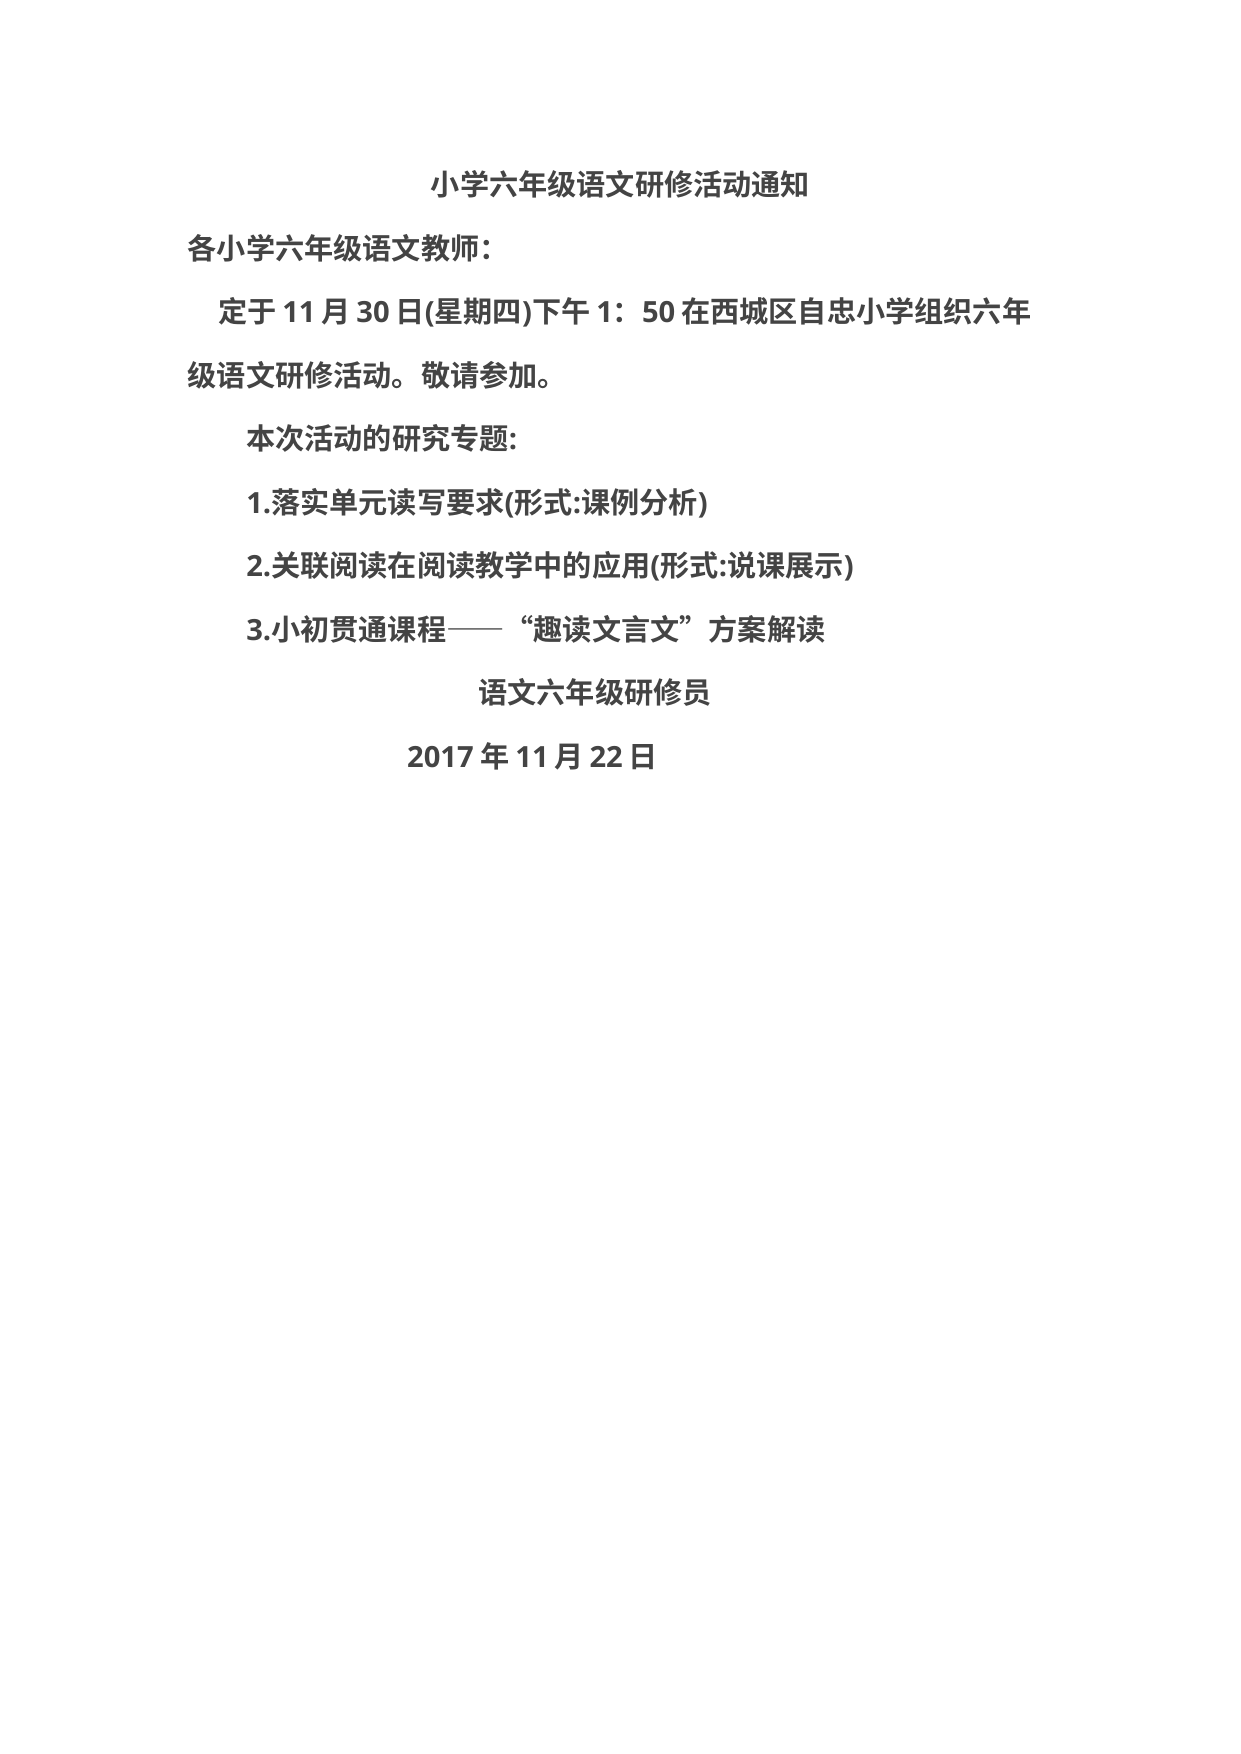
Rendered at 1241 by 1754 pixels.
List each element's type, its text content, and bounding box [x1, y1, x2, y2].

text 各小学六年级语文教师： [187, 225, 1053, 268]
text 本次活动的研究专题: [187, 416, 1053, 458]
text 3.小初贯通课程——“趣读文言文”方案解读 [187, 606, 1053, 649]
text 定于11月30日(星期四)下午1：50在西城区自忠小学组织六年级语文研修活动。敬请参加。 [187, 289, 1053, 395]
text 2.关联阅读在阅读教学中的应用(形式:说课展示) [187, 543, 1053, 585]
text 2017年11月22日 [187, 733, 1053, 776]
text 小学六年级语文研修活动通知 [187, 162, 1053, 204]
text 语文六年级研修员 [187, 670, 1053, 712]
text 1.落实单元读写要求(形式:课例分析) [187, 479, 1053, 522]
